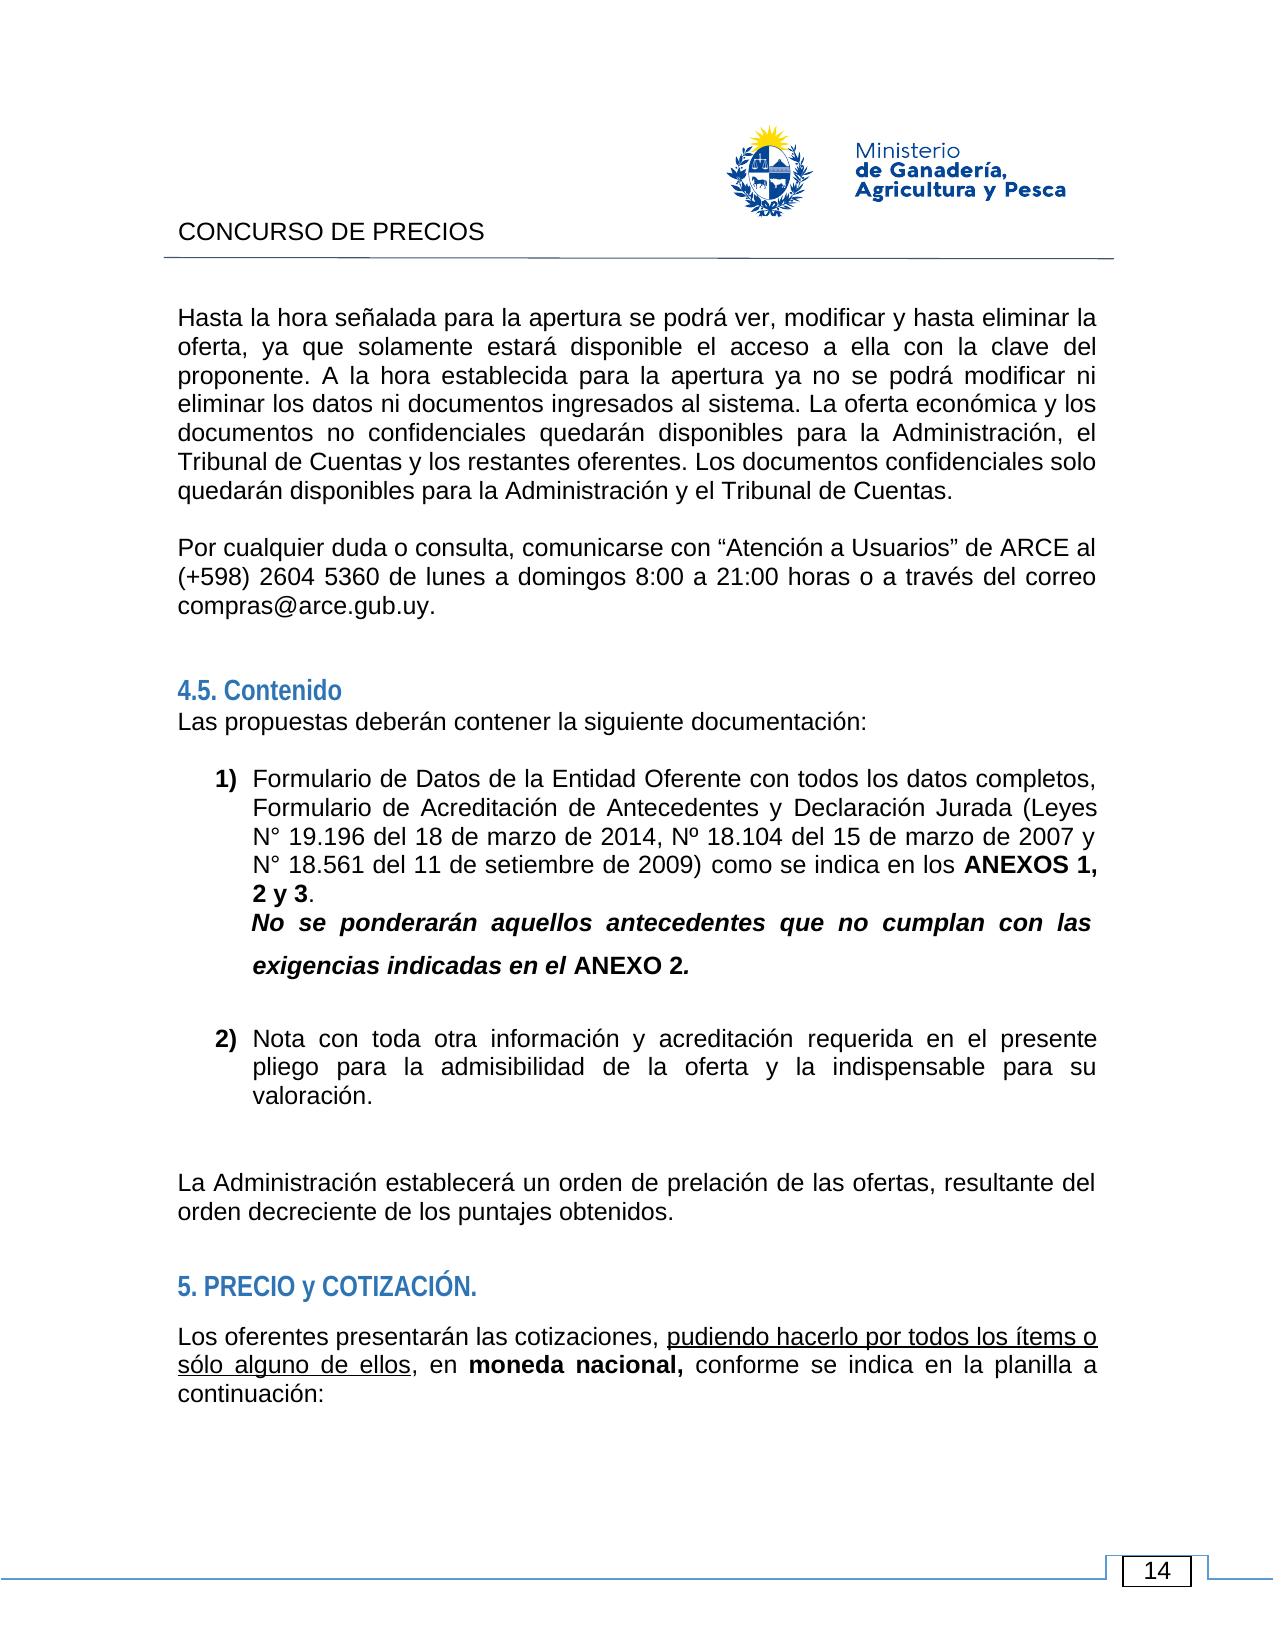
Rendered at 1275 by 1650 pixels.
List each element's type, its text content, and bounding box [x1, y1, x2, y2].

subtitle 4.5. Contenido [177, 673, 1098, 707]
list Nota con toda otra información y acreditación requerida en el presente pliego para la admisibilidad de la oferta y la indispensable para su valoración. [215, 1024, 1098, 1110]
picture [693, 102, 1098, 241]
text Por cualquier duda o consulta, comunicarse con “Atención a Usuarios” de ARCE al (+598) 2604 5360 de lunes a domingos 8:00 a 21:00 horas o a través del correo compras@arce.gub.uy. [177, 533, 1098, 619]
text 5. PRECIO y COTIZACIÓN. [177, 1269, 1098, 1302]
list Formulario de Datos de la Entidad Oferente con todos los datos completos, Formulario de Acreditación de Antecedentes y Declaración Jurada (Leyes N° 19.196 del 18 de marzo de 2014, Nº 18.104 del 15 de marzo de 2007 y N° 18.561 del 11 de setiembre de 2009) como se indica en los ANEXOS 1, 2 y 3. [215, 764, 1098, 908]
text Los oferentes presentarán las cotizaciones, pudiendo hacerlo por todos los ítems o sólo alguno de ellos, en moneda nacional, conforme se indica en la planilla a continuación: [177, 1321, 1098, 1408]
text Hasta la hora señalada para la apertura se podrá ver, modificar y hasta eliminar la oferta, ya que solamente estará disponible el acceso a ella con la clave del proponente. A la hora establecida para la apertura ya no se podrá modificar ni eliminar los datos ni documentos ingresados al sistema. La oferta económica y los documentos no confidenciales quedarán disponibles para la Administración, el Tribunal de Cuentas y los restantes oferentes. Los documentos confidenciales solo quedarán disponibles para la Administración y el Tribunal de Cuentas. [177, 303, 1098, 504]
text La Administración establecerá un orden de prelación de las ofertas, resultante del orden decreciente de los puntajes obtenidos. [177, 1168, 1098, 1225]
text No se ponderarán aquellos antecedentes que no cumplan con las exigencias indicadas en el ANEXO 2. [251, 908, 1095, 980]
text Las propuestas deberán contener la siguiente documentación: [177, 707, 1098, 735]
